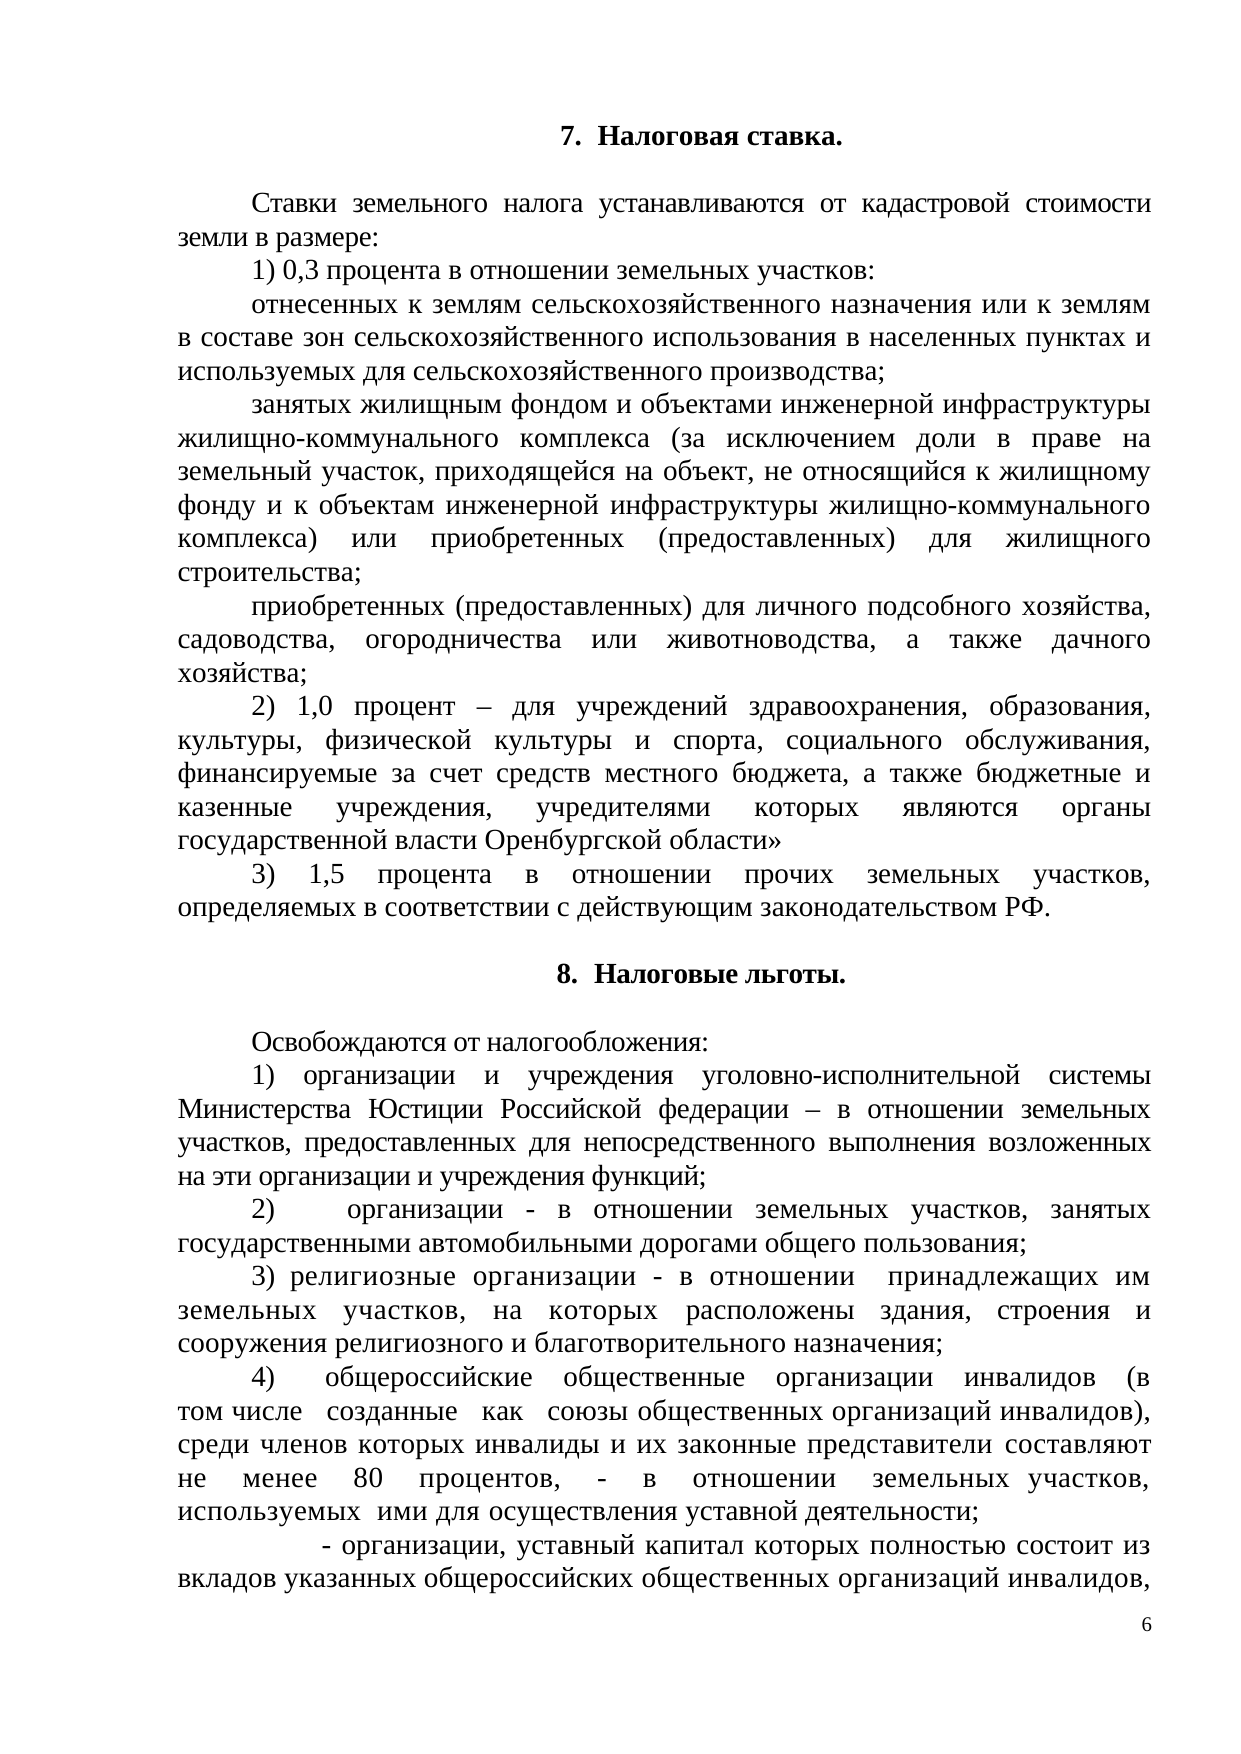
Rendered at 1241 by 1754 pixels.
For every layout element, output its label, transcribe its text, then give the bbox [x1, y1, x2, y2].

text 2) 1,0 процент – для учреждений здравоохранения, образования, культуры, физической культуры и спорта, социального обслуживания, финансируемые за счет средств местного бюджета, а также бюджетные и казенные учреждения, учредителями которых являются органы государственной власти Оренбургской области» [177, 688, 1152, 856]
list Налоговая ставка. [251, 118, 1152, 152]
text 3) 1,5 процента в отношении прочих земельных участков, определяемых в соответствии с действующим законодательством РФ. [177, 856, 1152, 923]
text приобретенных (предоставленных) для личного подсобного хозяйства, садоводства, огородничества или животноводства, а также дачного хозяйства; [177, 588, 1152, 688]
text Ставки земельного налога устанавливаются от кадастровой стоимости земли в размере: [177, 185, 1152, 252]
text отнесенных к землям сельскохозяйственного назначения или к землям в составе зон сельскохозяйственного использования в населенных пунктах и используемых для сельскохозяйственного производства; [177, 286, 1152, 386]
text 3) религиозные организации - в отношении принадлежащих им земельных участков, на которых расположены здания, строения и сооружения религиозного и благотворительного назначения; [177, 1258, 1152, 1359]
list Налоговые льготы. [251, 957, 1152, 990]
text Освобождаются от налогообложения: [177, 1024, 1152, 1057]
text 2) организации - в отношении земельных участков, занятых государственными автомобильными дорогами общего пользования; [177, 1191, 1152, 1258]
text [177, 1527, 1152, 1594]
text 1) организации и учреждения уголовно-исполнительной системы Министерства Юстиции Российской федерации – в отношении земельных участков, предоставленных для непосредственного выполнения возложенных на эти организации и учреждения функций; [177, 1057, 1152, 1191]
text 4) общероссийские общественные организации инвалидов (в том числе созданные как союзы общественных организаций инвалидов), среди членов которых инвалиды и их законные представители составляют не менее 80 процентов, - в отношении земельных участков, используемых ими для осуществления уставной деятельности; [177, 1359, 1152, 1527]
text 1) 0,3 процента в отношении земельных участков: [177, 252, 1152, 286]
text занятых жилищным фондом и объектами инженерной инфраструктуры жилищно-коммунального комплекса (за исключением доли в праве на земельный участок, приходящейся на объект, не относящийся к жилищному фонду и к объектам инженерной инфраструктуры жилищно-коммунального комплекса) или приобретенных (предоставленных) для жилищного строительства; [177, 386, 1152, 588]
